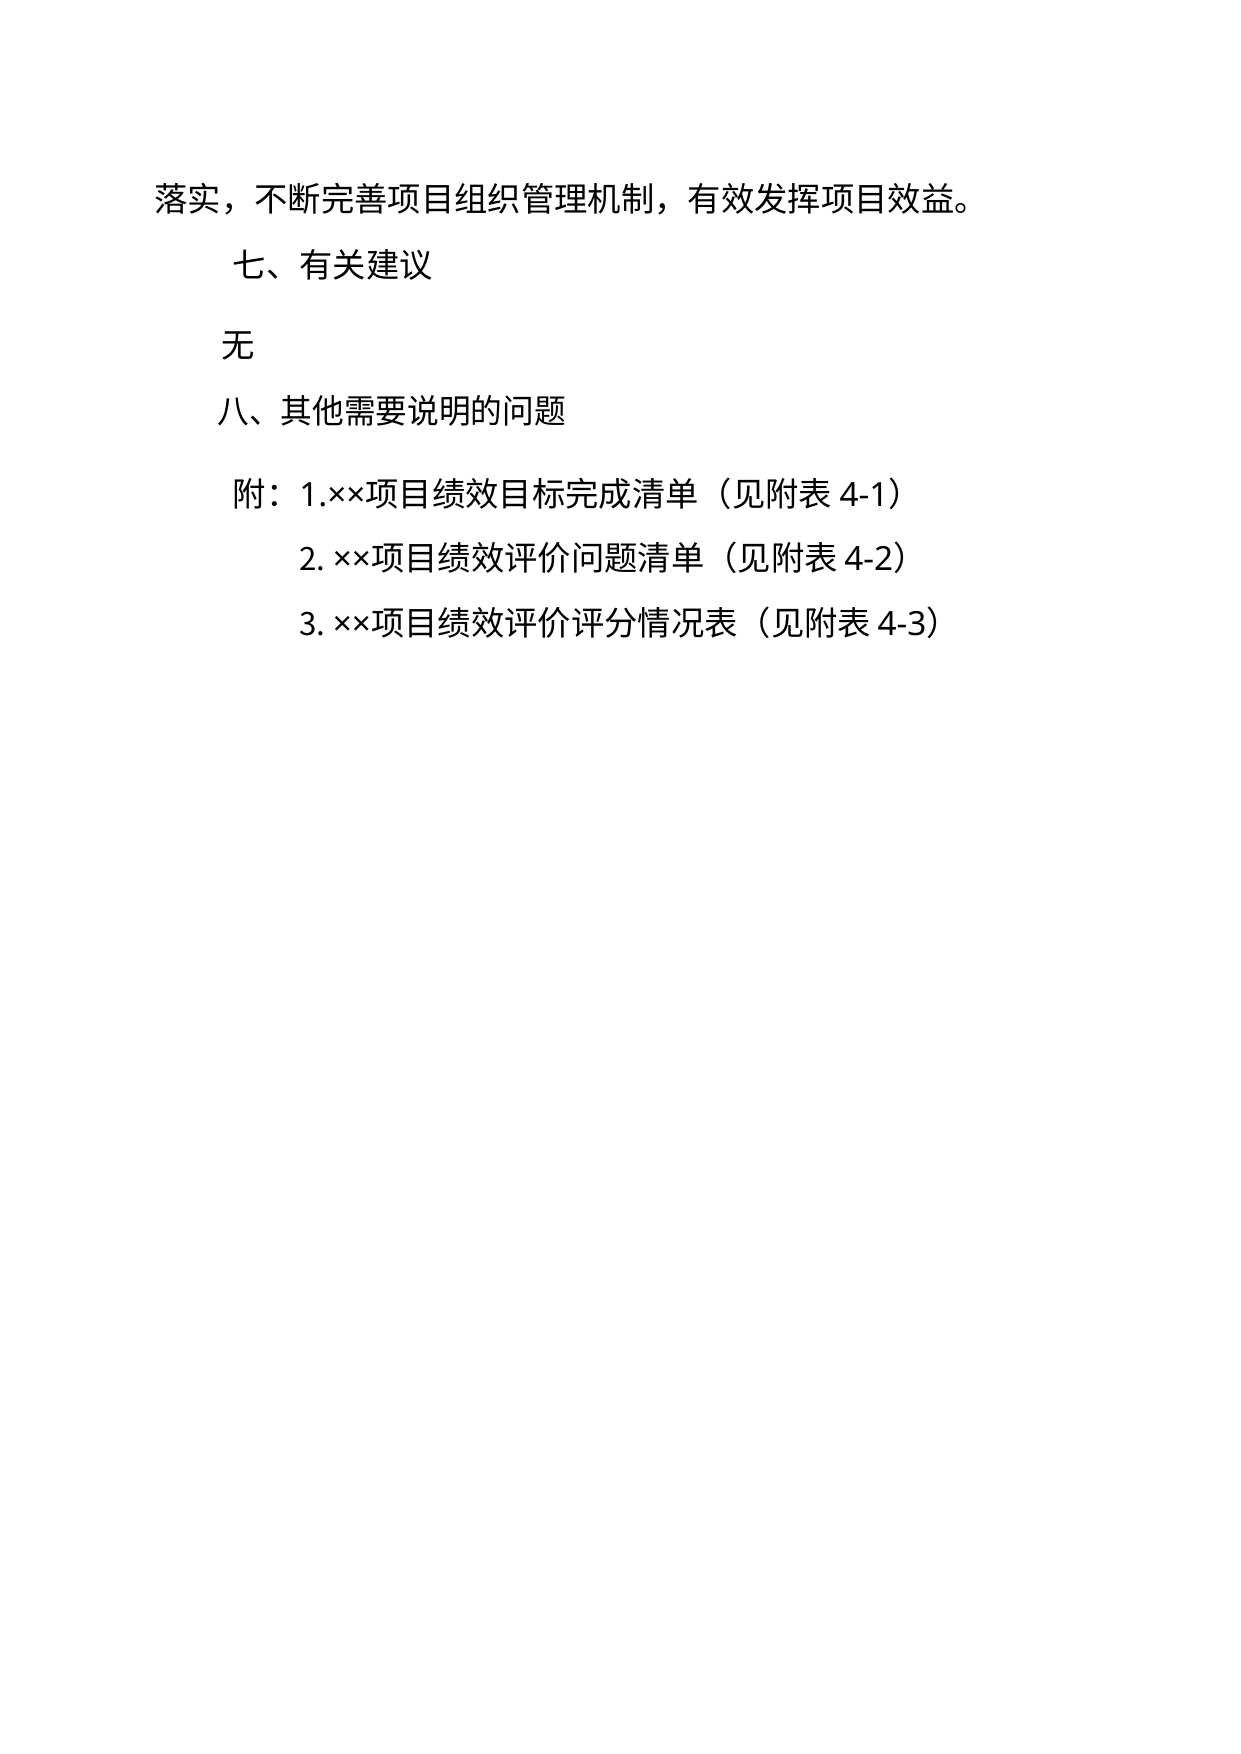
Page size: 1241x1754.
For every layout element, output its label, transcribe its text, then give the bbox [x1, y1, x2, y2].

list ××项目绩效评价问题清单（见附表4-2） [299, 532, 1093, 580]
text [154, 165, 1093, 223]
list ××项目绩效评价评分情况表（见附表4-3） [299, 596, 1093, 645]
text 无 [154, 319, 599, 367]
list 有关建议 [232, 239, 599, 287]
text 八、其他需要说明的问题 [154, 384, 1093, 433]
text 附：1.××项目绩效目标完成清单（见附表 4-1） [232, 468, 1093, 516]
